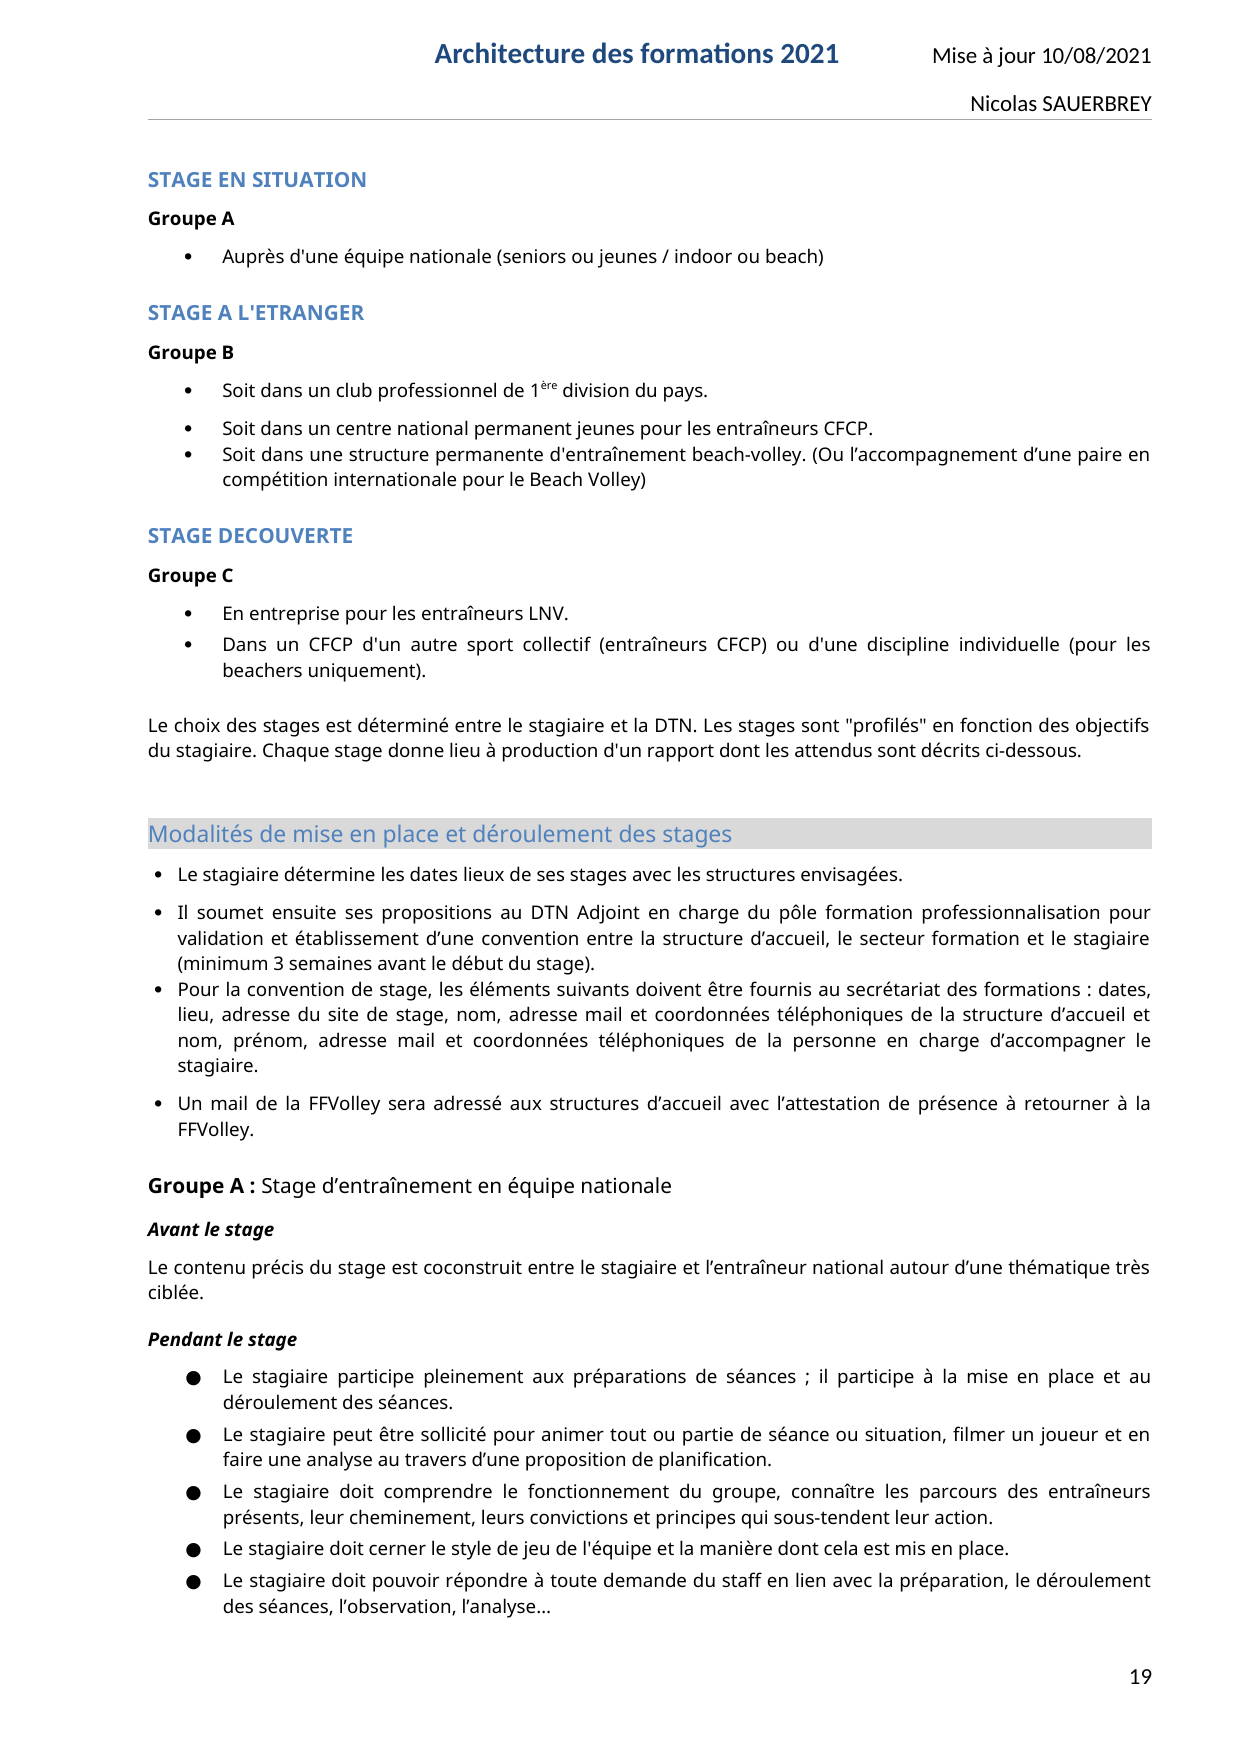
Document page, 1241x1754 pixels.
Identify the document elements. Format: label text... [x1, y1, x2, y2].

text STAGE DECOUVERTE [148, 521, 1152, 549]
list Le stagiaire peut être sollicité pour animer tout ou partie de séance ou situation, filmer un joueur et en faire une analyse au travers d’une proposition de planification. [185, 1421, 1152, 1472]
list Le stagiaire doit pouvoir répondre à toute demande du staff en lien avec la préparation, le déroulement des séances, l’observation, l’analyse… [185, 1567, 1152, 1618]
text Pendant le stage [148, 1326, 1152, 1351]
list Soit dans une structure permanente d'entraînement beach-volley. (Ou l’accompagnement d’une paire en compétition internationale pour le Beach Volley) [185, 441, 1152, 492]
text Avant le stage [148, 1216, 1152, 1241]
list En entreprise pour les entraîneurs LNV. [185, 600, 1152, 626]
list Un mail de la FFVolley sera adressé aux structures d’accueil avec l’attestation de présence à retourner à la FFVolley. [155, 1091, 1152, 1142]
list Soit dans un centre national permanent jeunes pour les entraîneurs CFCP. [185, 415, 1152, 441]
list Dans un CFCP d'un autre sport collectif (entraîneurs CFCP) ou d'une discipline individuelle (pour les beachers uniquement). [185, 632, 1152, 683]
text Groupe C [148, 562, 1152, 587]
list Pour la convention de stage, les éléments suivants doivent être fournis au secrétariat des formations : dates, lieu, adresse du site de stage, nom, adresse mail et coordonnées téléphoniques de la structure d’accueil et nom, prénom, adresse mail et coordonnées téléphoniques de la personne en charge d’accompagner le stagiaire. [155, 976, 1152, 1078]
list Le choix des stages est déterminé entre le stagiaire et la DTN. Les stages sont "profilés" en fonction des objectifs du stagiaire. Chaque stage donne lieu à production d'un rapport dont les attendus sont décrits ci-dessous. [148, 712, 1152, 763]
list Le stagiaire participe pleinement aux préparations de séances ; il participe à la mise en place et au déroulement des séances. [185, 1364, 1152, 1415]
text STAGE A L'ETRANGER [148, 298, 1152, 327]
text STAGE EN SITUATION [148, 165, 1152, 193]
list Le stagiaire doit cerner le style de jeu de l'équipe et la manière dont cela est mis en place. [185, 1536, 1152, 1561]
list Le stagiaire détermine les dates lieux de ses stages avec les structures envisagées. [155, 861, 1152, 887]
text Groupe A : Stage d’entraînement en équipe nationale [148, 1171, 1152, 1199]
list Auprès d'une équipe nationale (seniors ou jeunes / indoor ou beach) [185, 244, 1152, 269]
list Le stagiaire doit comprendre le fonctionnement du groupe, connaître les parcours des entraîneurs présents, leur cheminement, leurs convictions et principes qui sous-tendent leur action. [185, 1478, 1152, 1529]
text Groupe B [148, 339, 1152, 365]
list Il soumet ensuite ses propositions au DTN Adjoint en charge du pôle formation professionnalisation pour validation et établissement d’une convention entre la structure d’accueil, le secteur formation et le stagiaire (minimum 3 semaines avant le début du stage). [155, 899, 1152, 976]
list Soit dans un club professionnel de 1ère division du pays. [185, 377, 1152, 403]
text Le contenu précis du stage est coconstruit entre le stagiaire et l’entraîneur national autour d’une thématique très ciblée. [148, 1254, 1152, 1305]
text Modalités de mise en place et déroulement des stages [148, 818, 1152, 849]
text Groupe A [148, 206, 1152, 231]
